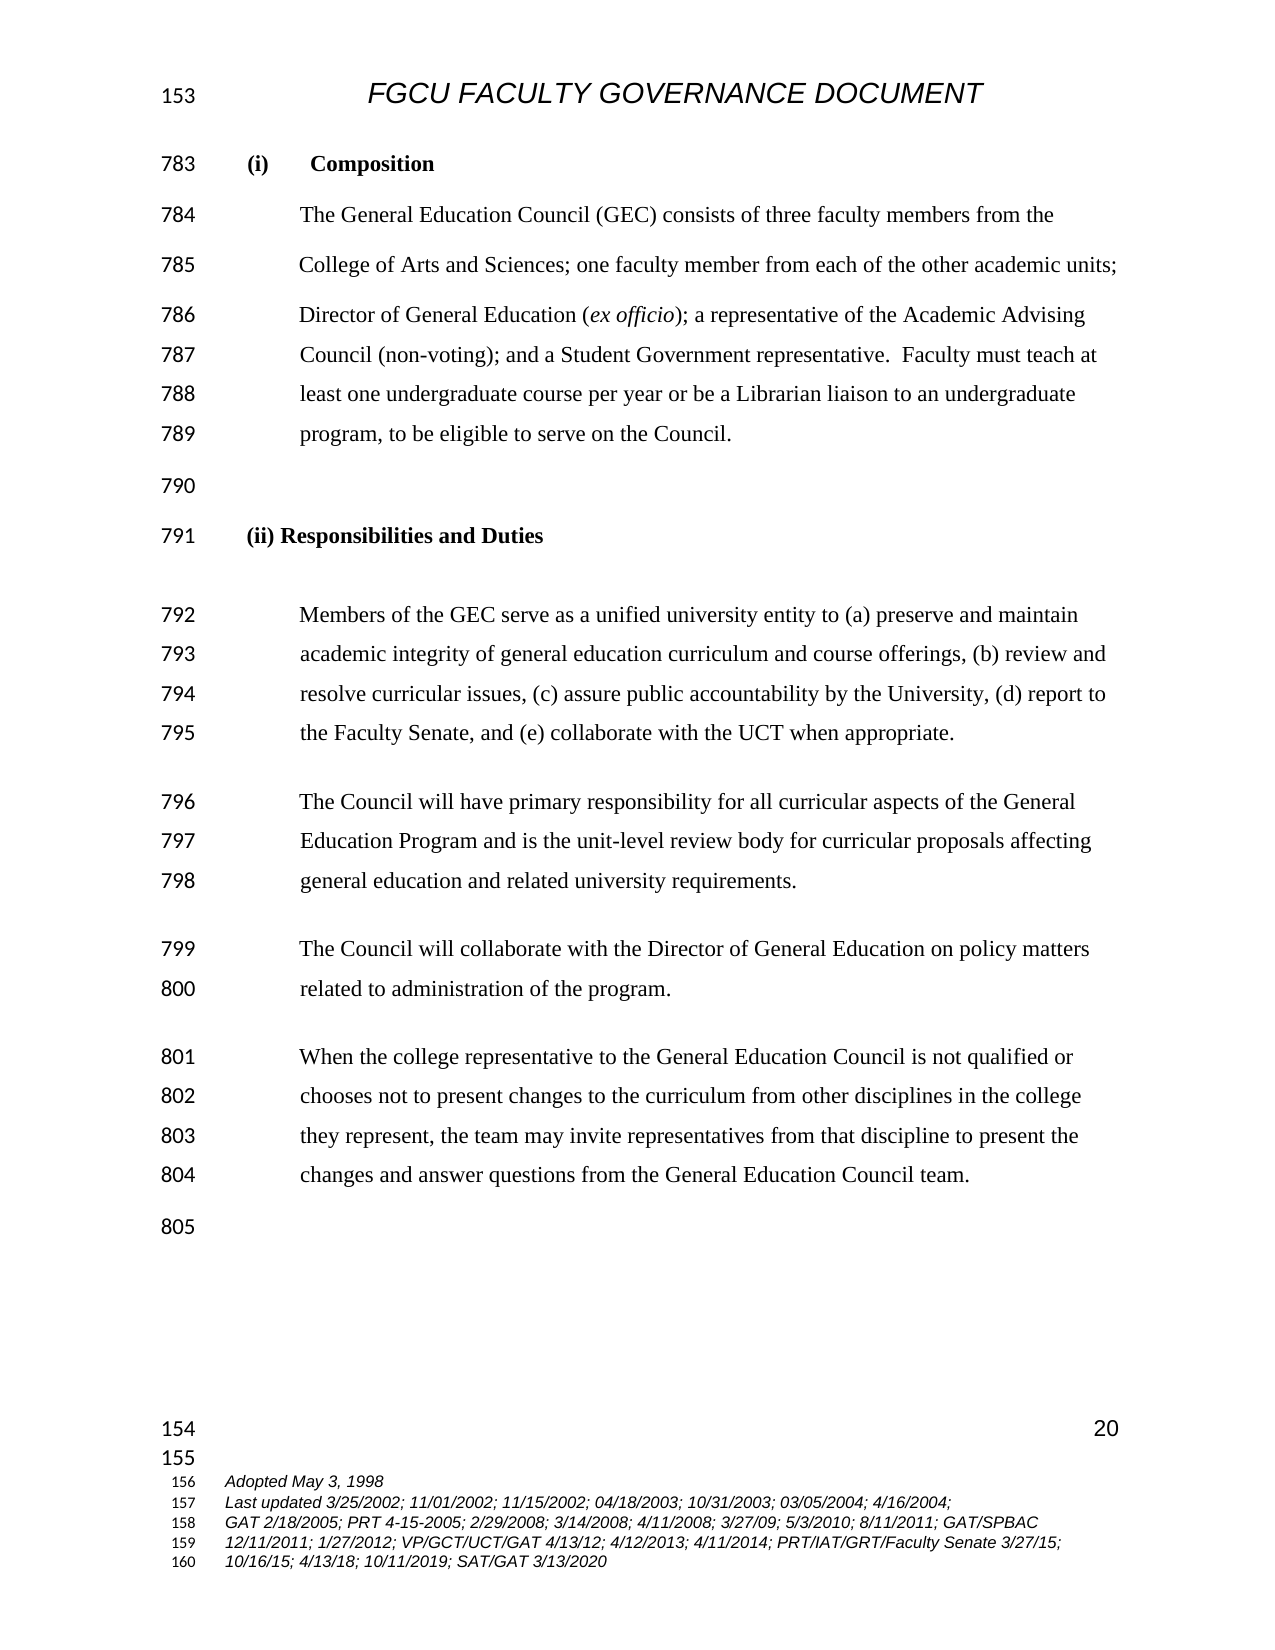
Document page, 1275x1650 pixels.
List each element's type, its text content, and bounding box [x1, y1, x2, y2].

text The Council will collaborate with the Director of General Education on policy matters related to administration of the program. [287, 935, 1125, 1001]
text Members of the GEC serve as a unified university entity to (a) preserve and maintain academic integrity of general education curriculum and course offerings, (b) review and resolve curricular issues, (c) assure public accountability by the University, (d) report to the Faculty Senate, and (e) collaborate with the UCT when appropriate. [287, 601, 1125, 746]
text When the college representative to the General Education Council is not qualified or chooses not to present changes to the curriculum from other disciplines in the college they represent, the team may invite representatives from that discipline to present the changes and answer questions from the General Education Council team. [287, 1043, 1125, 1187]
subtitle (ii) Responsibilities and Duties [223, 522, 1125, 549]
text The General Education Council (GEC) consists of three faculty members from the [225, 201, 1118, 227]
text Director of General Education (ex officio); a representative of the Academic Advising Council (non-voting); and a Student Government representative. Faculty must teach at least one undergraduate course per year or be a Librarian liaison to an undergraduate program, to be eligible to serve on the Council. [298, 301, 1125, 446]
text College of Arts and Sciences; one faculty member from each of the other academic units; [298, 251, 1125, 277]
text The Council will have primary responsibility for all curricular aspects of the General Education Program and is the unit-level review body for curricular proposals affecting general education and related university requirements. [287, 788, 1125, 893]
subtitle (i) Composition [225, 150, 1125, 177]
